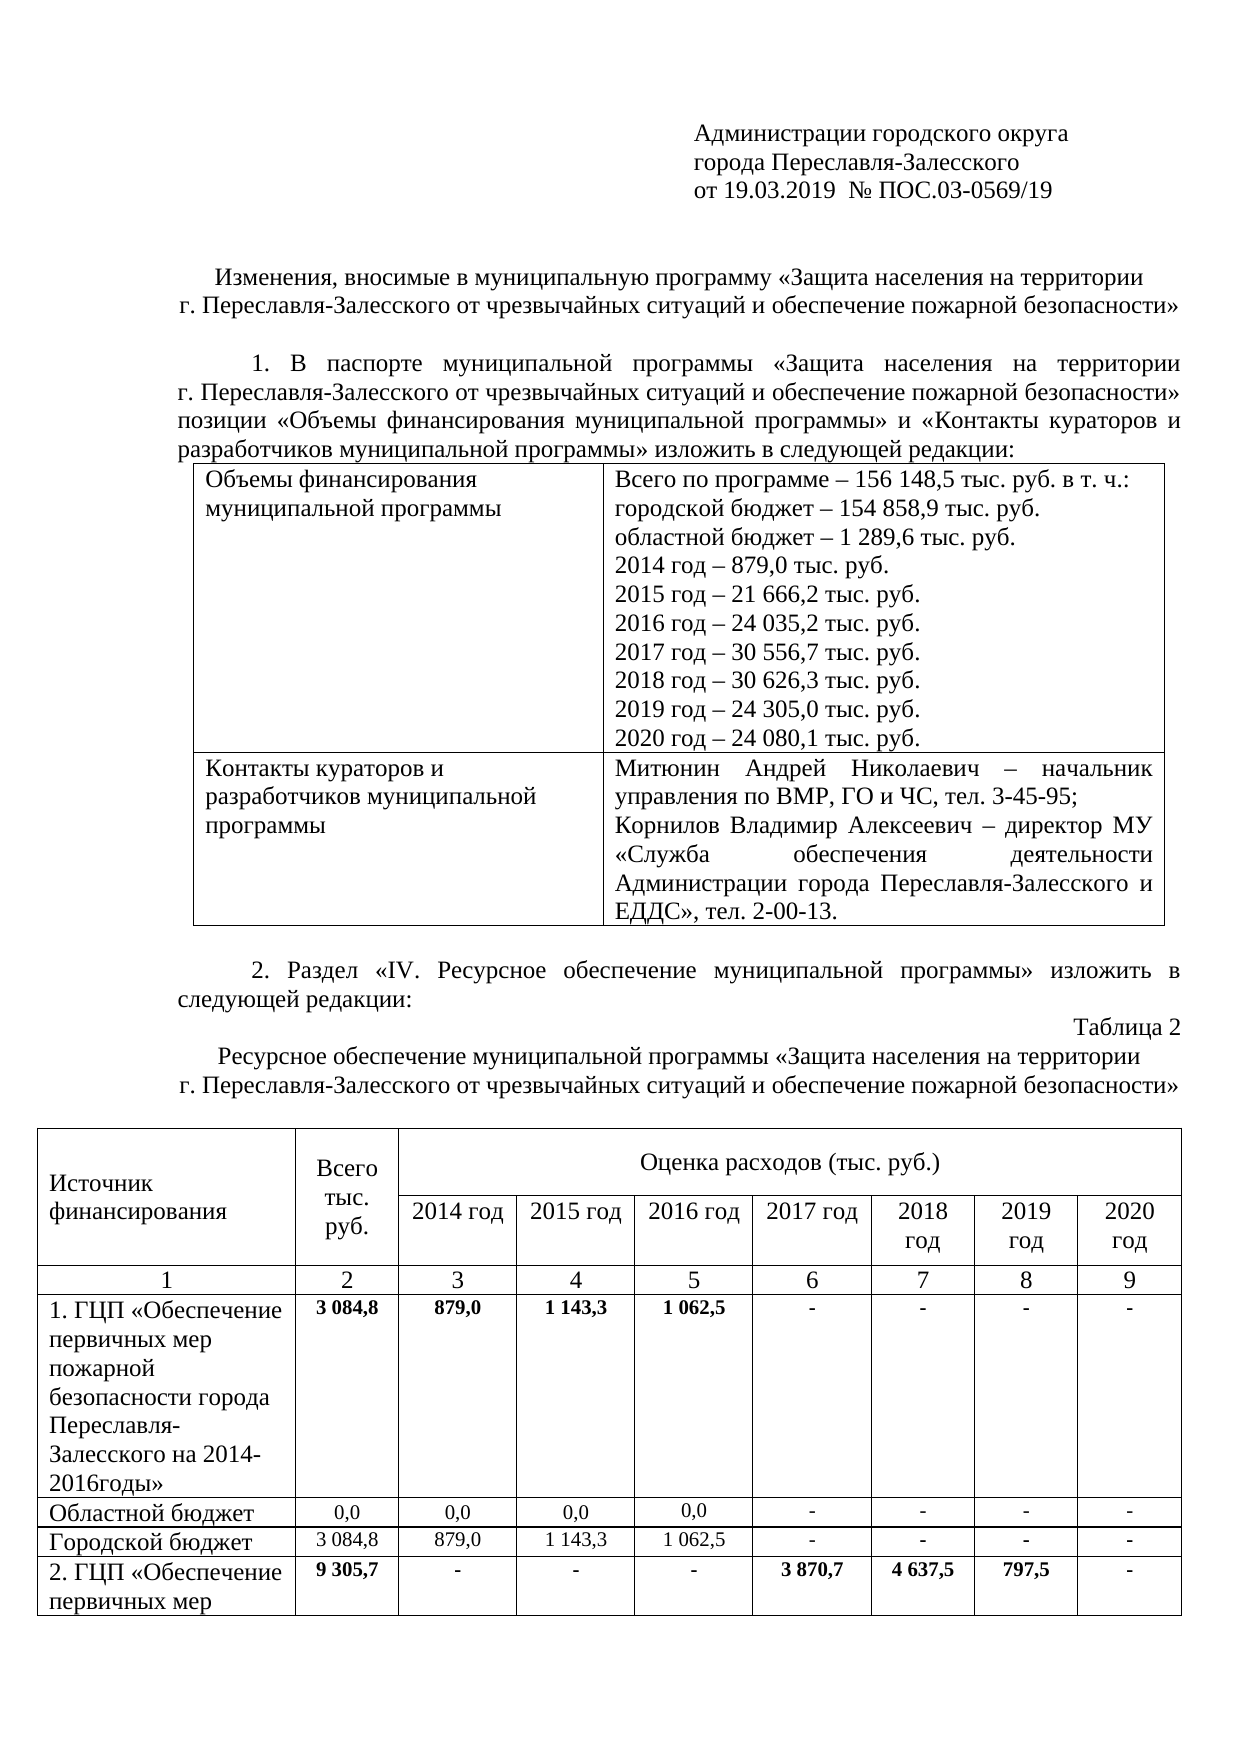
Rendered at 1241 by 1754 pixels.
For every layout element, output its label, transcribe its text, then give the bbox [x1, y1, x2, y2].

table_cell - [753, 1498, 871, 1526]
table_header Оценка расходов (тыс. руб.) [399, 1129, 1181, 1195]
text Таблица 2 [177, 1012, 1181, 1041]
table_header Всего по программе – 156 148,5 тыс. руб. в т. ч.: городской бюджет – 154 858,9 тыс. руб. областной бюджет – 1 289,6 тыс. руб. 2014 год – 879,0 тыс. руб. 2015 год – 21 666,2 тыс. руб. 2016 год – 24 035,2 тыс. руб. 2017 год – 30 556,7 тыс. руб. 2018 год – 30 626,3 тыс. руб. 2019 год – 24 305,0 тыс. руб. 2020 год – 24 080,1 тыс. руб. [604, 464, 1164, 752]
table_cell 2018 год [872, 1196, 974, 1264]
table_cell - [1078, 1557, 1181, 1615]
table_cell 3 870,7 [753, 1557, 871, 1615]
table_cell 7 [872, 1266, 974, 1294]
table_cell 0,0 [399, 1498, 516, 1526]
text г. Переславля-Залесского от чрезвычайных ситуаций и обеспечение пожарной безопасности» [177, 291, 1181, 319]
table_cell - [1078, 1528, 1181, 1556]
text Администрации городского округа [620, 118, 1181, 147]
table_cell 9 305,7 [296, 1557, 398, 1615]
table_cell - [872, 1528, 974, 1556]
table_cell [38, 1557, 295, 1615]
table_cell - [517, 1557, 634, 1615]
table_cell 3 084,8 [296, 1295, 398, 1497]
table_cell Митюнин Андрей Николаевич – начальник управления по ВМР, ГО и ЧС, тел. 3-45-95; Корнилов Владимир Алексеевич – директор МУ «Служба обеспечения деятельности Администрации города Переславля-Залесского и ЕДДС», тел. 2-00-13. [604, 753, 1164, 925]
text города Переславля-Залесского [620, 147, 1181, 176]
table_cell 6 [753, 1266, 871, 1294]
table_cell 0,0 [296, 1498, 398, 1526]
table_cell - [753, 1528, 871, 1556]
table_cell 879,0 [399, 1528, 516, 1556]
table_cell 0,0 [635, 1498, 752, 1526]
table_cell 2016 год [635, 1196, 752, 1264]
table_cell 2 [296, 1266, 398, 1294]
table_cell 1 143,3 [517, 1295, 634, 1497]
table_cell 3 084,8 [296, 1528, 398, 1556]
table_cell - [635, 1557, 752, 1615]
table_header Всего тыс. руб. [296, 1129, 398, 1264]
text 2. Раздел «IV. Ресурсное обеспечение муниципальной программы» изложить в следующей редакции: [177, 955, 1181, 1012]
text 1. В паспорте муниципальной программы «Защита населения на территории г. Переславля-Залесского от чрезвычайных ситуаций и обеспечение пожарной безопасности» позиции «Объемы финансирования муниципальной программы» и «Контакты кураторов и разработчиков муниципальной программы» изложить в следующей редакции: [177, 348, 1181, 463]
table_cell 2014 год [399, 1196, 516, 1264]
table_cell - [753, 1295, 871, 1497]
table_cell 9 [1078, 1266, 1181, 1294]
table_cell - [872, 1295, 974, 1497]
table_cell 2019 год [975, 1196, 1077, 1264]
table_cell 2015 год [517, 1196, 634, 1264]
table_cell 5 [635, 1266, 752, 1294]
table_header Источник финансирования [38, 1129, 295, 1264]
table_header Объемы финансирования муниципальной программы [194, 464, 603, 752]
table_cell 1 062,5 [635, 1295, 752, 1497]
table_cell - [975, 1295, 1077, 1497]
table_cell - [399, 1557, 516, 1615]
table_cell 879,0 [399, 1295, 516, 1497]
table_cell 4 637,5 [872, 1557, 974, 1615]
text от 19.03.2019 № ПОС.03-0569/19 [620, 176, 1181, 204]
table_cell - [1078, 1498, 1181, 1526]
table_cell 4 [517, 1266, 634, 1294]
table_cell - [1078, 1295, 1181, 1497]
table_cell - [872, 1498, 974, 1526]
table_cell 1 143,3 [517, 1528, 634, 1556]
table_cell 8 [975, 1266, 1077, 1294]
table_cell Областной бюджет [38, 1498, 295, 1526]
table_cell - [975, 1528, 1077, 1556]
table_cell - [975, 1498, 1077, 1526]
table_cell 1 062,5 [635, 1528, 752, 1556]
text г. Переславля-Залесского от чрезвычайных ситуаций и обеспечение пожарной безопасности» [177, 1070, 1181, 1099]
table_cell 2017 год [753, 1196, 871, 1264]
table_cell 2020 год [1078, 1196, 1181, 1264]
table_cell Контакты кураторов и разработчиков муниципальной программы [194, 753, 603, 925]
table_cell 3 [399, 1266, 516, 1294]
table_cell 1. ГЦП «Обеспечение первичных мер пожарной безопасности города Переславля-Залесского на 2014-2016годы» [38, 1295, 295, 1497]
text Изменения, вносимые в муниципальную программу «Защита населения на территории [177, 262, 1181, 291]
table_cell 0,0 [517, 1498, 634, 1526]
text Ресурсное обеспечение муниципальной программы «Защита населения на территории [177, 1041, 1181, 1070]
table_cell Городской бюджет [38, 1528, 295, 1556]
table_cell 797,5 [975, 1557, 1077, 1615]
table_cell 1 [38, 1266, 295, 1294]
